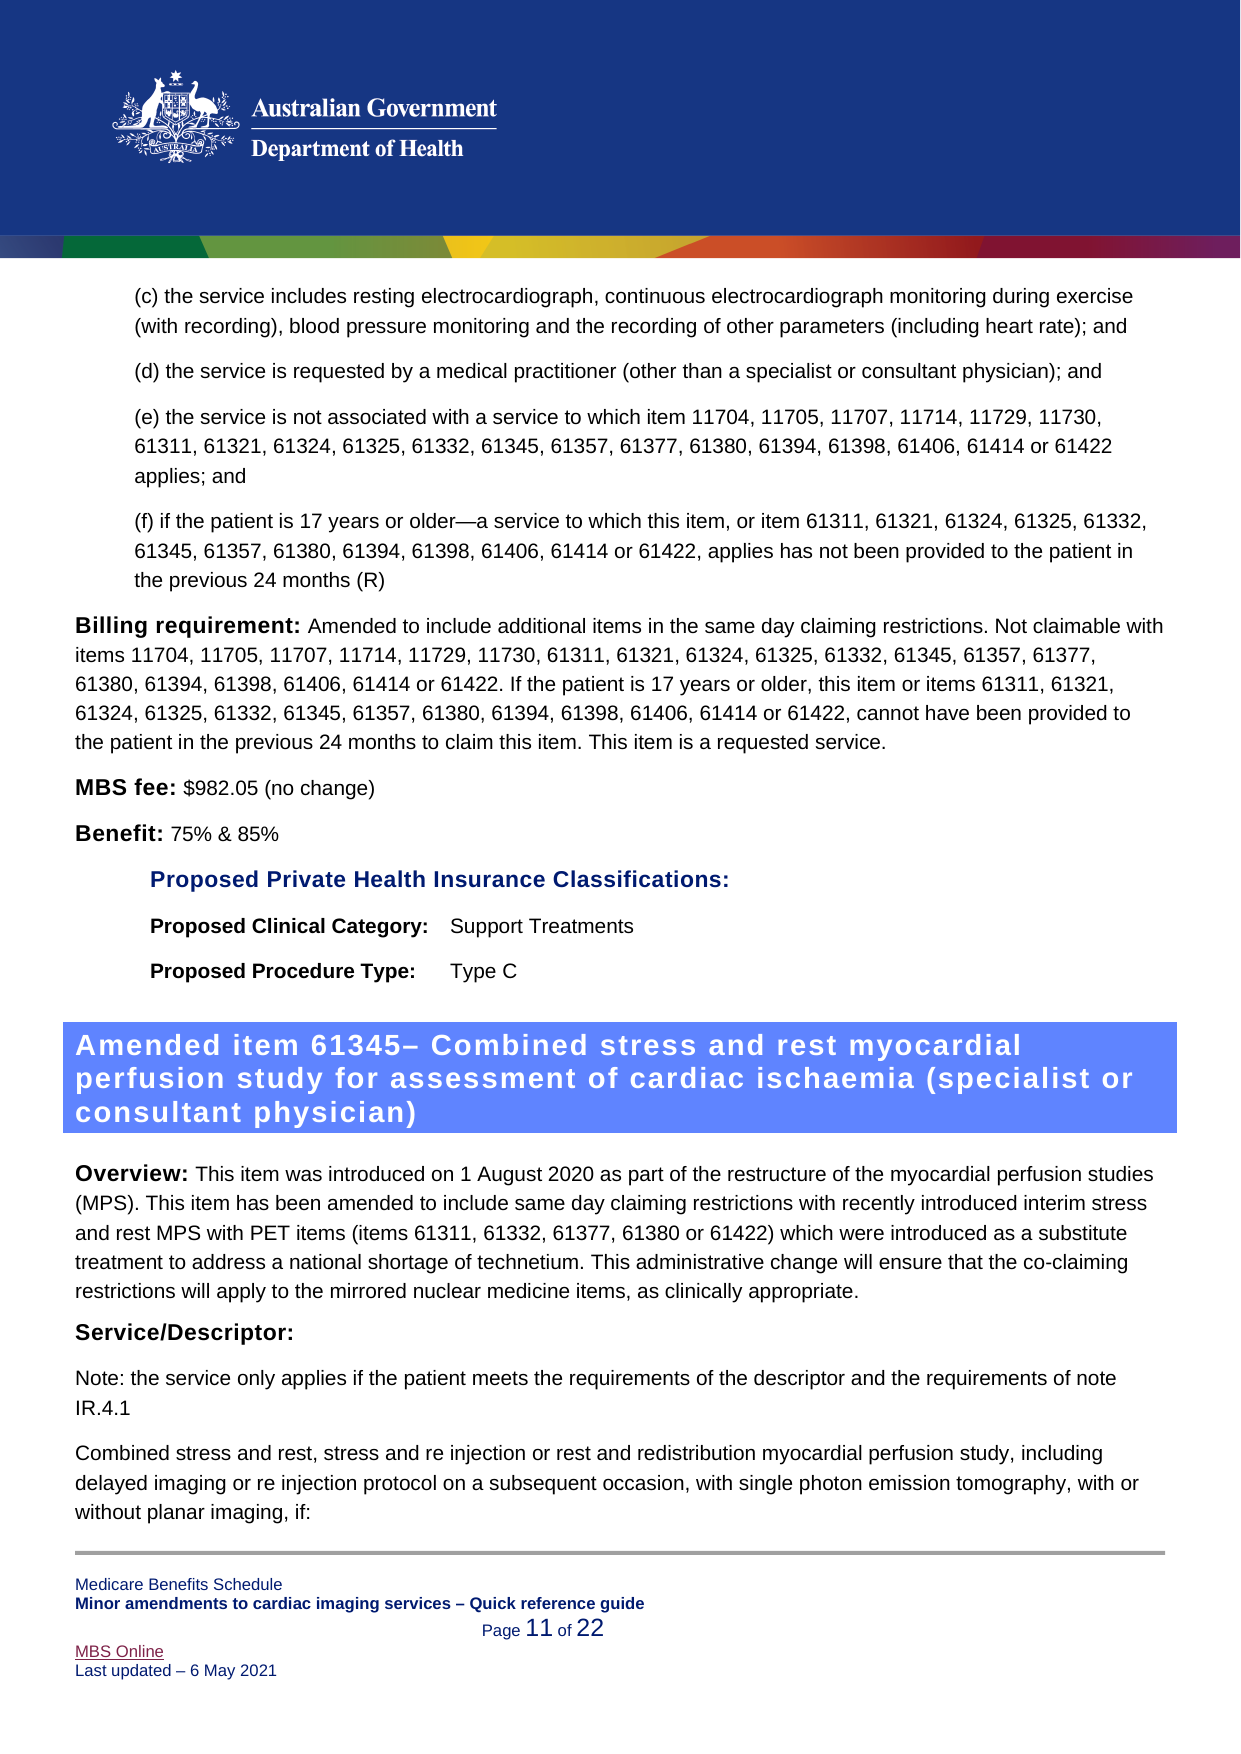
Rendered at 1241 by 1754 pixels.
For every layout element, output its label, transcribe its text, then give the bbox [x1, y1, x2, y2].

text Note: the service only applies if the patient meets the requirements of the descriptor and the requirements of note IR.4.1 [75, 1362, 1165, 1421]
text (c) the service includes resting electrocardiograph, continuous electrocardiograph monitoring during exercise (with recording), blood pressure monitoring and the recording of other parameters (including heart rate); and [134, 281, 1165, 339]
text Amended item 61345– Combined stress and rest myocardial perfusion study for assessment of cardiac ischaemia (specialist or consultant physician) [67, 1025, 1173, 1130]
text Proposed Procedure Type: Type C [75, 956, 1165, 985]
text Proposed Private Health Insurance Classifications: [150, 864, 1165, 893]
text Combined stress and rest, stress and re injection or rest and redistribution myocardial perfusion study, including delayed imaging or re injection protocol on a subsequent occasion, with single photon emission tomography, with or without planar imaging, if: [75, 1437, 1165, 1525]
picture [0, 0, 1241, 259]
text MBS fee: $982.05 (no change) [75, 772, 1165, 801]
text Benefit: 75% & 85% [75, 818, 1165, 847]
text Proposed Clinical Category: Support Treatments [75, 910, 1165, 939]
text (e) the service is not associated with a service to which item 11704, 11705, 11707, 11714, 11729, 11730, 61311, 61321, 61324, 61325, 61332, 61345, 61357, 61377, 61380, 61394, 61398, 61406, 61414 or 61422 applies; and [134, 401, 1165, 489]
text (d) the service is requested by a medical practitioner (other than a specialist or consultant physician); and [134, 356, 1165, 385]
text Billing requirement: Amended to include additional items in the same day claiming restrictions. Not claimable with items 11704, 11705, 11707, 11714, 11729, 11730, 61311, 61321, 61324, 61325, 61332, 61345, 61357, 61377, 61380, 61394, 61398, 61406, 61414 or 61422. If the patient is 17 years or older, this item or items 61311, 61321, 61324, 61325, 61332, 61345, 61357, 61380, 61394, 61398, 61406, 61414 or 61422, cannot have been provided to the patient in the previous 24 months to claim this item. This item is a requested service. [75, 610, 1165, 756]
text (f) if the patient is 17 years or older—a service to which this item, or item 61311, 61321, 61324, 61325, 61332, 61345, 61357, 61380, 61394, 61398, 61406, 61414 or 61422, applies has not been provided to the patient in the previous 24 months (R) [134, 506, 1165, 593]
text Service/Descriptor: [75, 1317, 1165, 1346]
text Overview: This item was introduced on 1 August 2020 as part of the restructure of the myocardial perfusion studies (MPS). This item has been amended to include same day claiming restrictions with recently introduced interim stress and rest MPS with PET items (items 61311, 61332, 61377, 61380 or 61422) which were introduced as a substitute treatment to address a national shortage of technetium. This administrative change will ensure that the co-claiming restrictions will apply to the mirrored nuclear medicine items, as clinically appropriate. [75, 1158, 1165, 1304]
